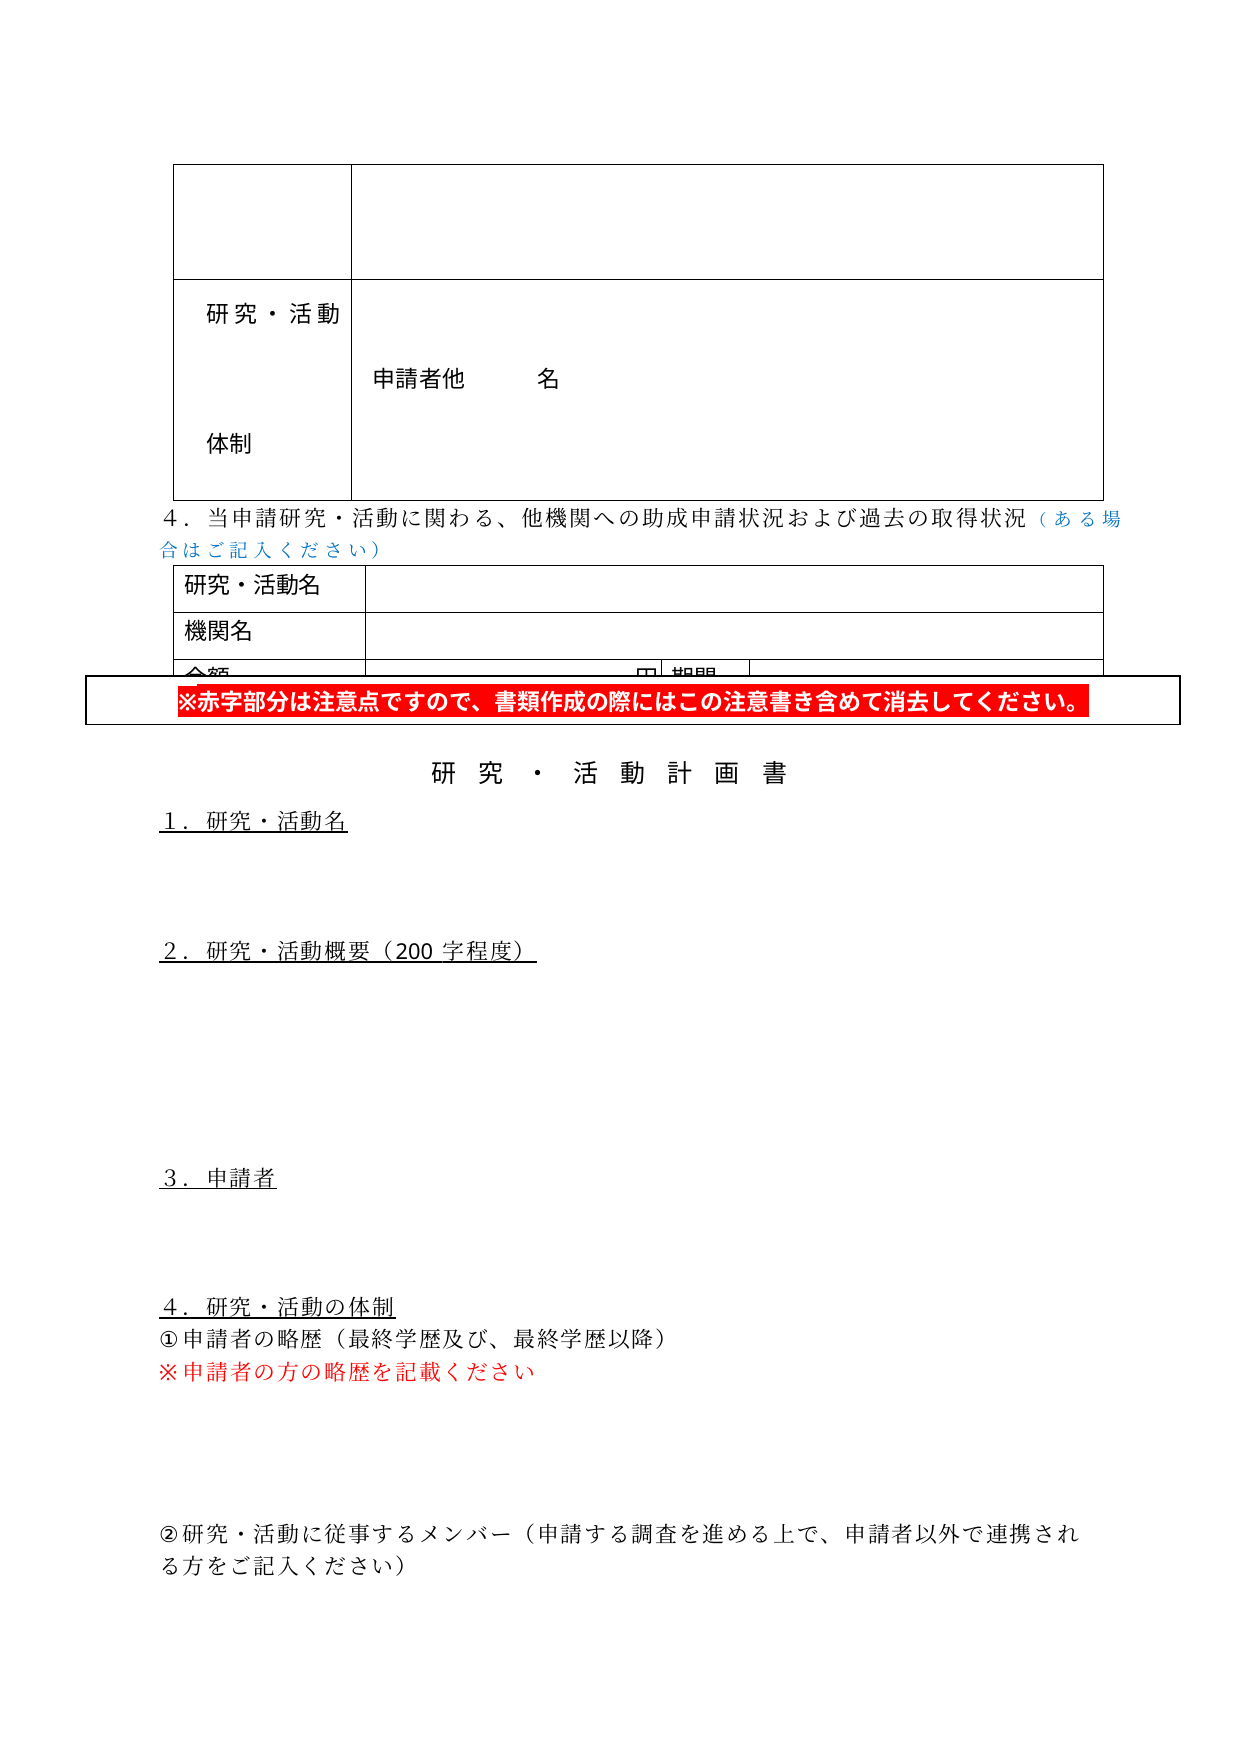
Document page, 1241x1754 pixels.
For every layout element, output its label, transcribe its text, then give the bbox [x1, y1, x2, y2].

text ３．申請者 [159, 1160, 1081, 1193]
text ②研究・活動に従事するメンバー（申請する調査を進める上で、申請者以外で連携される方をご記入ください） [159, 1517, 1081, 1581]
text 研究・活動計画書 [159, 739, 1081, 804]
table_cell 申請者他 名 [352, 280, 1103, 499]
table_header [366, 566, 1103, 612]
table_cell [750, 660, 1103, 675]
text ４．研究・活動の体制 [159, 1290, 1081, 1322]
table_cell 研究・活動体制 [174, 280, 351, 499]
text ２．研究・活動概要（200字程度） [159, 933, 1081, 966]
table_cell 円 [366, 660, 661, 675]
table_cell [366, 613, 1103, 659]
table_cell 金額 [174, 660, 365, 675]
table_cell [352, 165, 1103, 279]
table_header 研究・活動名 [174, 566, 365, 612]
table_cell 期間 [662, 660, 749, 675]
text ①申請者の略歴（最終学歴及び、最終学歴以降） [159, 1322, 1081, 1355]
table_cell 機関名 [174, 613, 365, 659]
text １．研究・活動名 [159, 804, 1081, 836]
text ４．当申請研究・活動に関わる、他機関への助成申請状況および過去の取得状況（ある場合はご記入ください） [159, 501, 1126, 565]
text ※申請者の方の略歴を記載ください [159, 1355, 1081, 1387]
